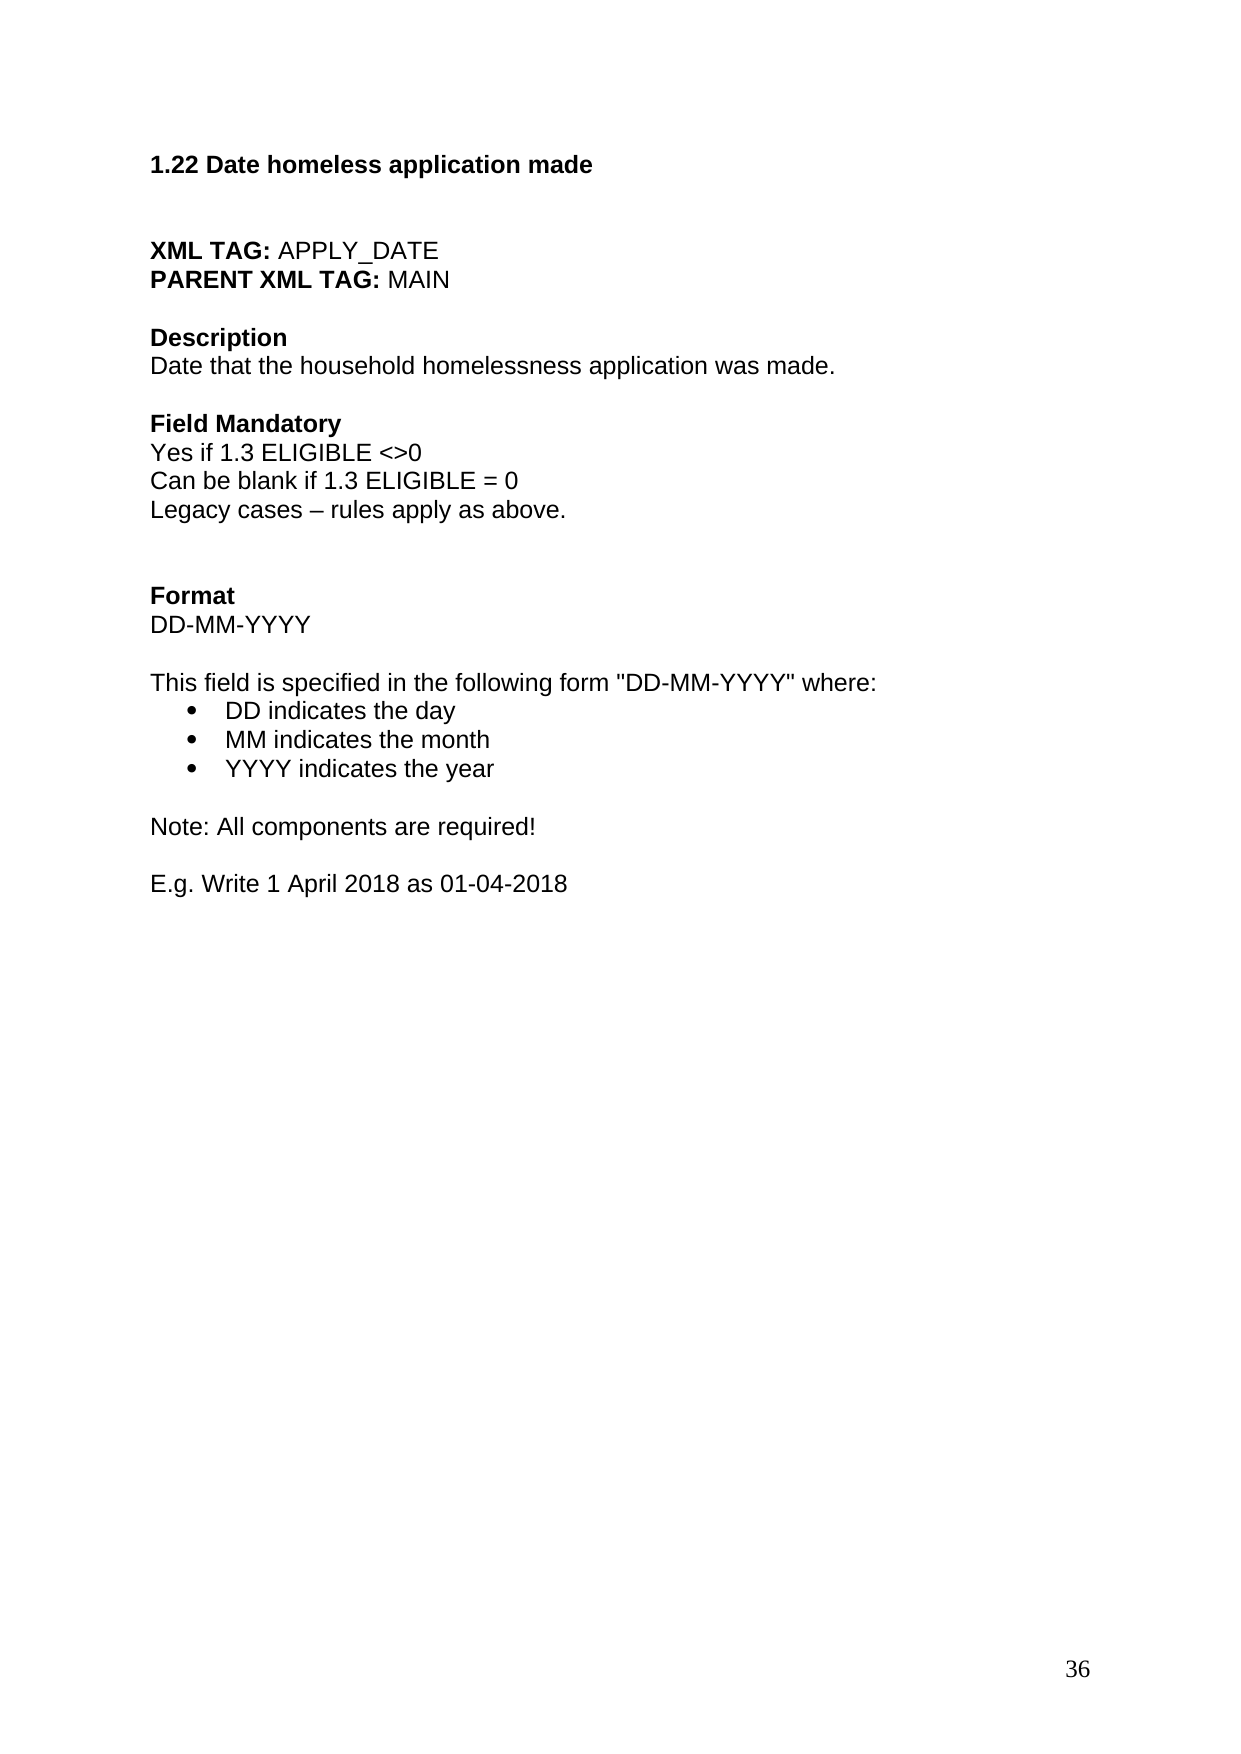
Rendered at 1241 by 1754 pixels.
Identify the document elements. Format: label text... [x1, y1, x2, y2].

text Description [150, 322, 1090, 351]
text Note: All components are required! [150, 812, 1090, 840]
text Field Mandatory [150, 409, 1090, 437]
subtitle Date homeless application made [150, 150, 1090, 179]
text Date that the household homelessness application was made. [150, 351, 1090, 380]
text DD-MM-YYYY [150, 610, 1090, 639]
list YYYY indicates the year [187, 754, 1090, 783]
text E.g. Write 1 April 2018 as 01-04-2018 [150, 869, 1090, 898]
text This field is specified in the following form "DD-MM-YYYY" where: [150, 667, 1090, 696]
text XML TAG: APPLY_DATE [150, 236, 1090, 265]
text Format [150, 581, 1090, 610]
text Yes if 1.3 ELIGIBLE <>0 [150, 437, 1090, 466]
text PARENT XML TAG: MAIN [150, 265, 1090, 294]
text Can be blank if 1.3 ELIGIBLE = 0 [150, 466, 1090, 495]
list MM indicates the month [187, 725, 1090, 754]
text Legacy cases – rules apply as above. [150, 495, 1090, 524]
list DD indicates the day [187, 696, 1090, 725]
